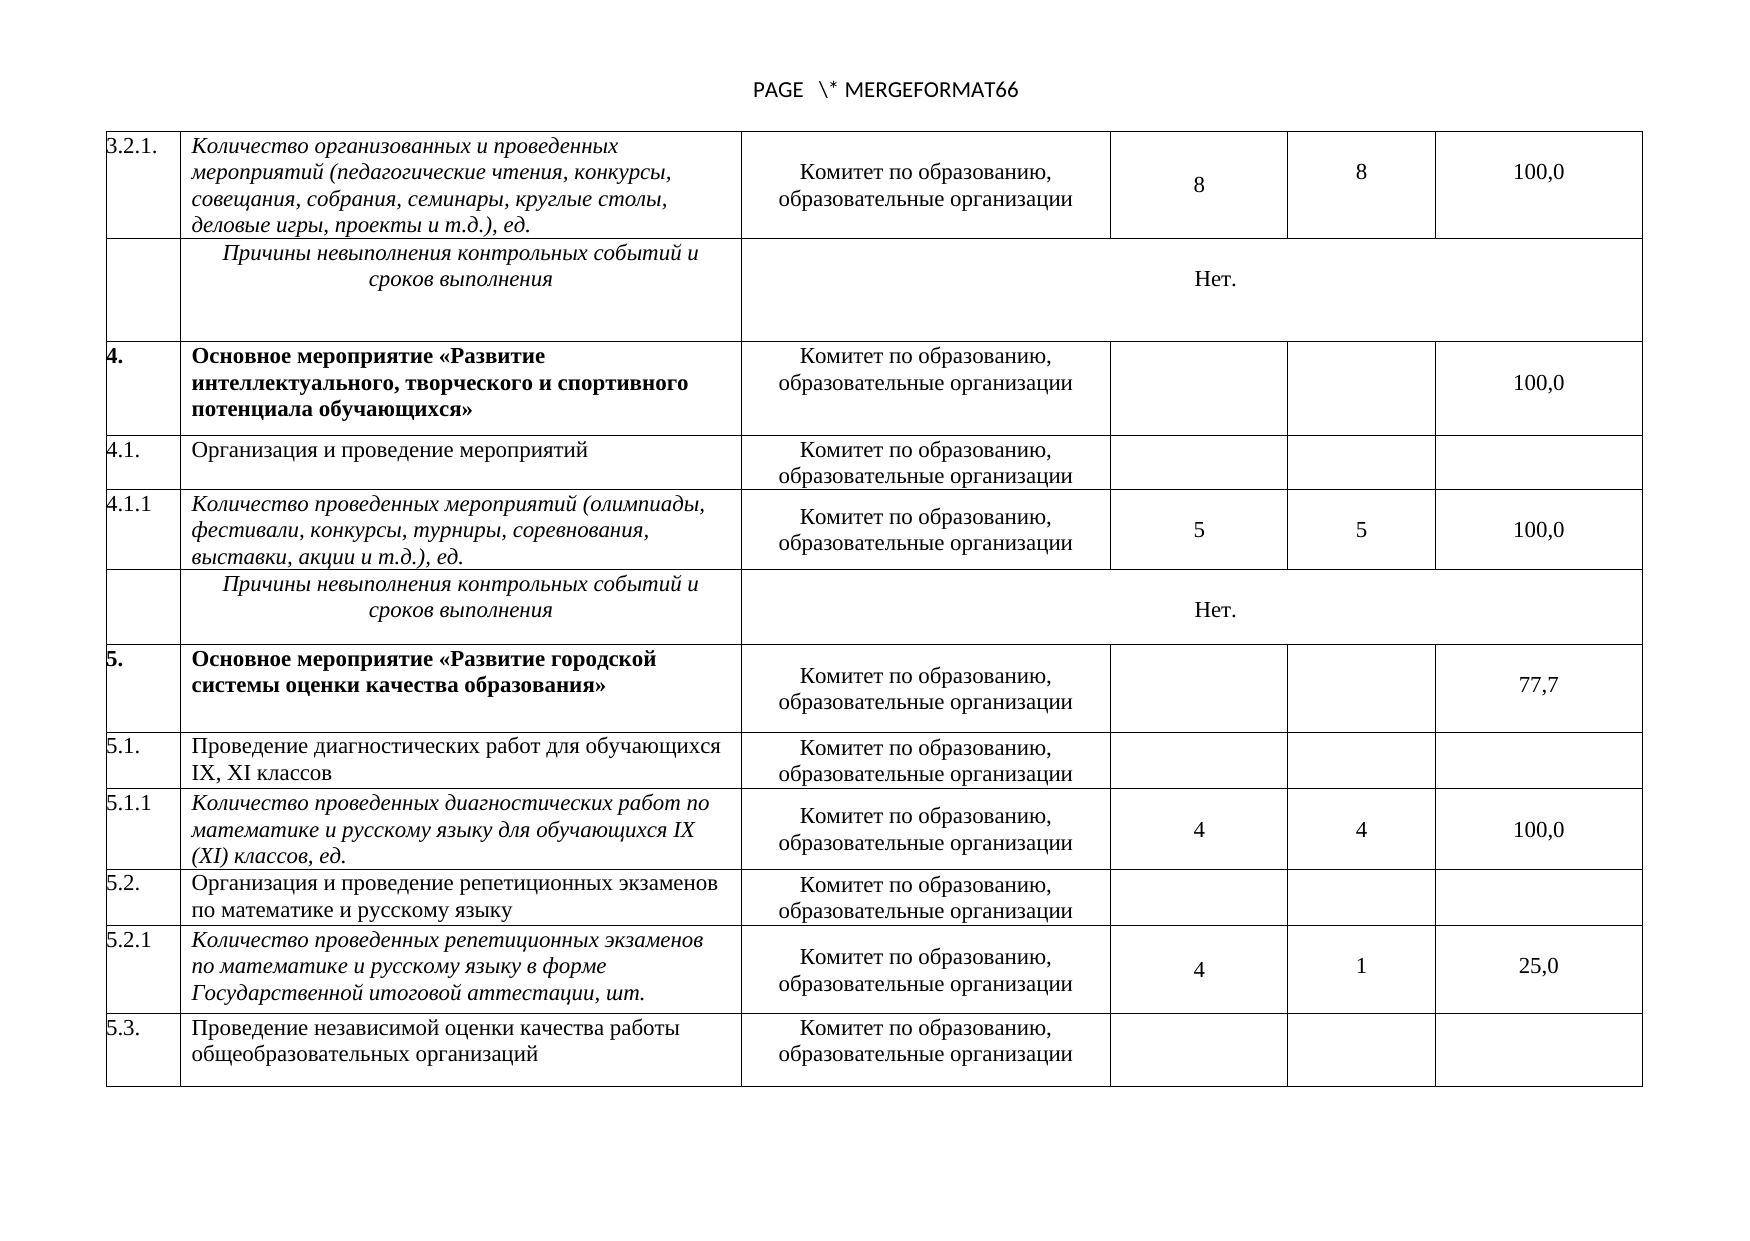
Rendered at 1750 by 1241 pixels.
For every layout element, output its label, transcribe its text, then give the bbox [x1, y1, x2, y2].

table_cell [1436, 733, 1642, 788]
table_cell [1111, 342, 1287, 435]
table_cell Основное мероприятие «Развитие интеллектуального, творческого и спортивного потенциала обучающихся» [181, 342, 741, 435]
table_cell 25,0 [1436, 926, 1642, 1013]
table_cell Причины невыполнения контрольных событий и сроков выполнения [181, 239, 741, 341]
table_cell [1111, 733, 1287, 788]
table_cell Организация и проведение репетиционных экзаменов по математике и русскому языку [181, 870, 741, 925]
table_cell 3.2.1. [107, 132, 180, 237]
table_cell [1288, 1014, 1435, 1086]
table_cell Проведение диагностических работ для обучающихся IX, XI классов [181, 733, 741, 788]
table_cell 5. [107, 645, 180, 732]
table_cell Комитет по образованию, образовательные организации [742, 870, 1110, 925]
table_cell [1288, 342, 1435, 435]
table_cell [1436, 436, 1642, 489]
table_cell 100,0 [1436, 132, 1642, 237]
table_cell [107, 239, 180, 341]
table_cell 100,0 [1436, 789, 1642, 868]
table_cell 4. [107, 342, 180, 435]
table_cell [1436, 1014, 1642, 1086]
table_cell 5.2.1 [107, 926, 180, 1013]
table_cell 77,7 [1436, 645, 1642, 732]
table_cell [1288, 733, 1435, 788]
table_cell 8 [1111, 132, 1287, 237]
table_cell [742, 132, 1110, 237]
table_cell Комитет по образованию, образовательные организации [742, 645, 1110, 732]
table_cell Комитет по образованию, образовательные организации [742, 436, 1110, 489]
table_cell 1 [1288, 926, 1435, 1013]
table_cell Комитет по образованию, образовательные организации [742, 490, 1110, 569]
table_cell 4 [1111, 926, 1287, 1013]
table_cell 5 [1111, 490, 1287, 569]
table_cell Причины невыполнения контрольных событий и сроков выполнения [181, 570, 741, 644]
table_cell 100,0 [1436, 490, 1642, 569]
table_cell Нет. [742, 239, 1642, 341]
table_cell 4.1.1 [107, 490, 180, 569]
table_cell 5.3. [107, 1014, 180, 1086]
table_cell [1111, 436, 1287, 489]
table_cell [1288, 645, 1435, 732]
table_cell 100,0 [1436, 342, 1642, 435]
table_cell 5.1.1 [107, 789, 180, 868]
table_cell 4.1. [107, 436, 180, 489]
table_cell [1436, 870, 1642, 925]
table_cell 8 [1288, 132, 1435, 237]
table_cell Количество проведенных мероприятий (олимпиады, фестивали, конкурсы, турниры, соревнования, выставки, акции и т.д.), ед. [181, 490, 741, 569]
table_cell Основное мероприятие «Развитие городской системы оценки качества образования» [181, 645, 741, 732]
table_cell 5 [1288, 490, 1435, 569]
table_cell Количество организованных и проведенных мероприятий (педагогические чтения, конкурсы, совещания, собрания, семинары, круглые столы, деловые игры, проекты и т.д.), ед. [181, 132, 741, 237]
table_cell Количество проведенных диагностических работ по математике и русскому языку для обучающихся IX (XI) классов, ед. [181, 789, 741, 868]
table_cell [1288, 436, 1435, 489]
table_cell [1288, 870, 1435, 925]
table_cell Комитет по образованию, образовательные организации [742, 342, 1110, 435]
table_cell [742, 1014, 1110, 1086]
table_cell Нет. [742, 570, 1642, 644]
table_cell [1111, 870, 1287, 925]
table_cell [742, 926, 1110, 1013]
table_cell 5.2. [107, 870, 180, 925]
table_cell 4 [1288, 789, 1435, 868]
table_cell [1111, 1014, 1287, 1086]
table_cell 5.1. [107, 733, 180, 788]
table_cell Организация и проведение мероприятий [181, 436, 741, 489]
table_cell Комитет по образованию, образовательные организации [742, 733, 1110, 788]
table_cell 4 [1111, 789, 1287, 868]
table_cell Проведение независимой оценки качества работы общеобразовательных организаций [181, 1014, 741, 1086]
table_cell [1111, 645, 1287, 732]
table_cell [107, 570, 180, 644]
table_cell Количество проведенных репетиционных экзаменов по математике и русскому языку в форме Государственной итоговой аттестации, шт. [181, 926, 741, 1013]
table_cell Комитет по образованию, образовательные организации [742, 789, 1110, 868]
